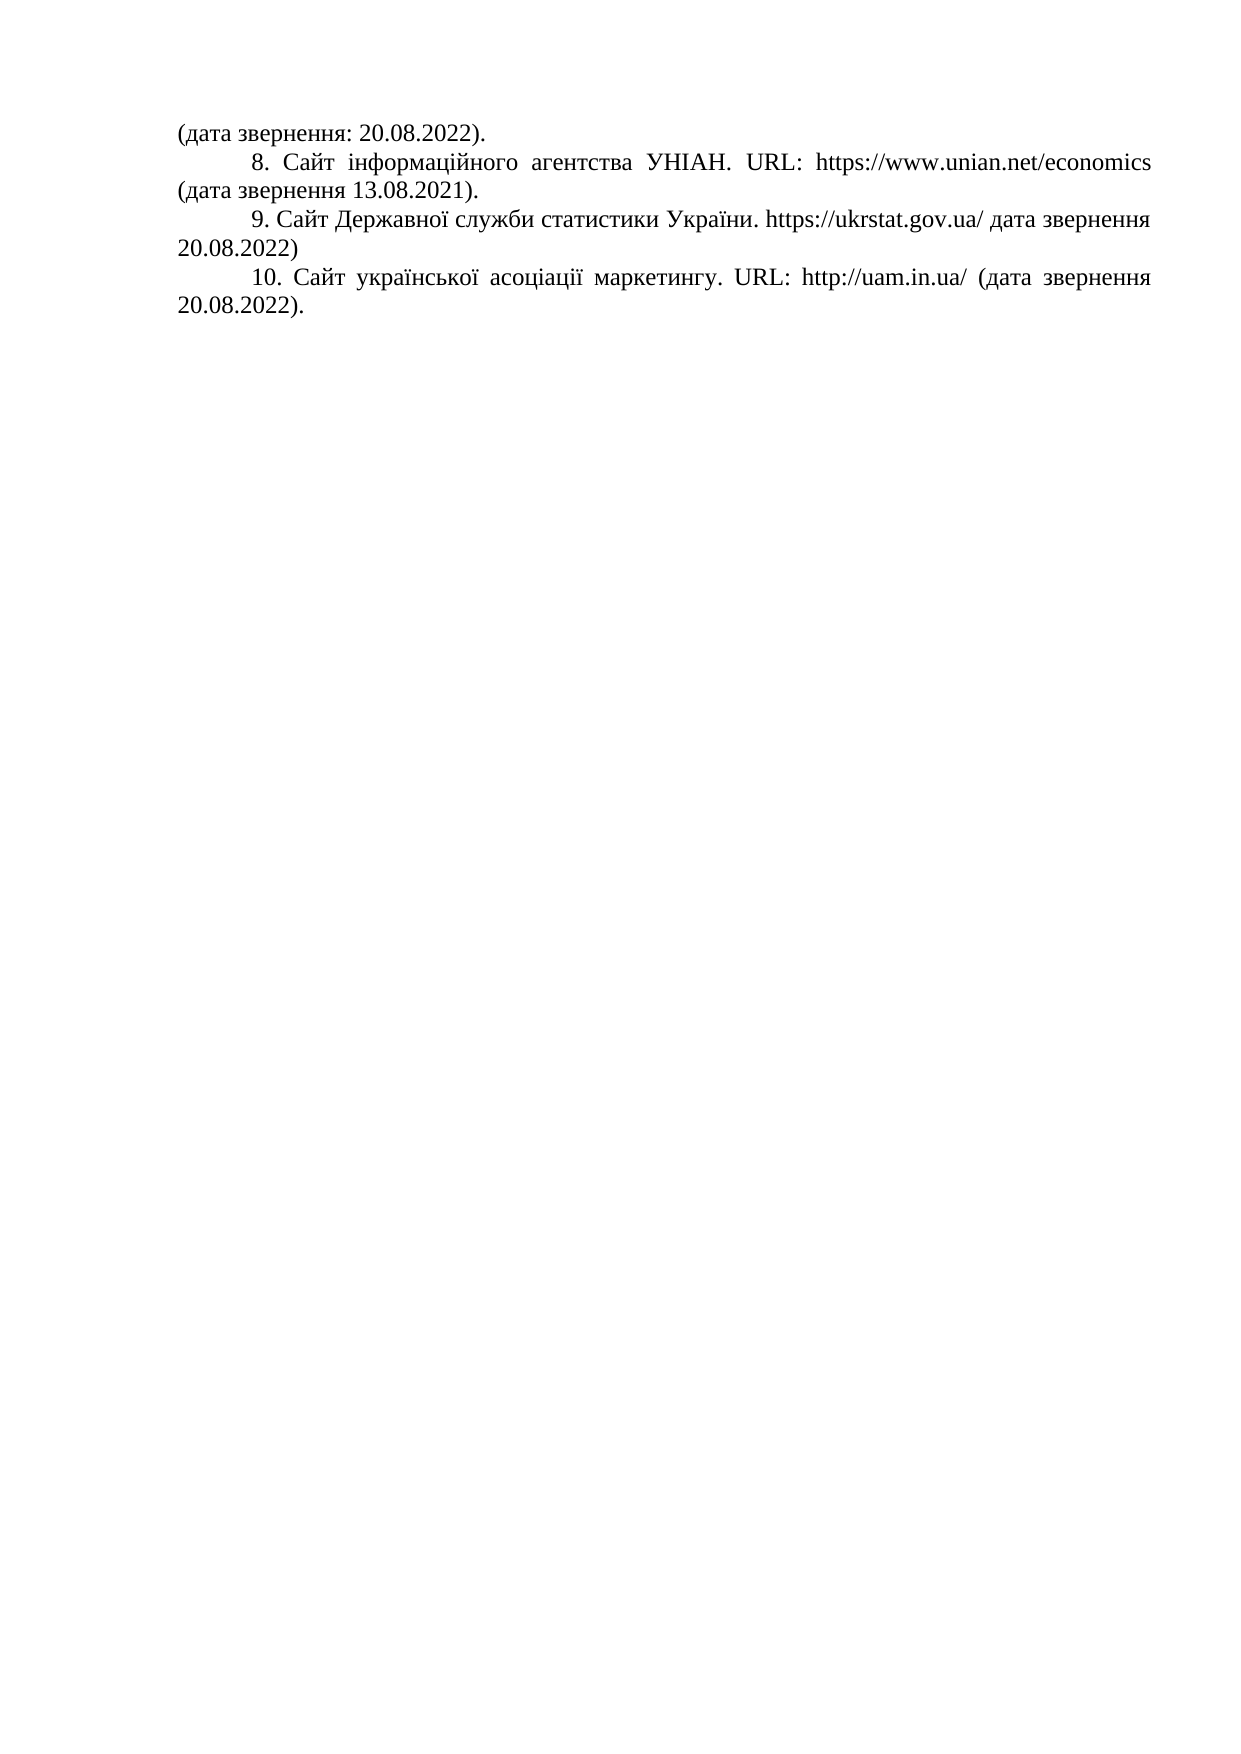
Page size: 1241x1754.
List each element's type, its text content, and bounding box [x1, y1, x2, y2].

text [177, 118, 1152, 147]
text 8. Сайт інформаційного агентства УНІАН. URL: https://www.unian.net/economics (дата звернення 13.08.2021). [177, 147, 1152, 204]
text 9. Сайт Державної служби статистики України. https://ukrstat.gov.ua/ дата звернення 20.08.2022) [177, 204, 1152, 262]
text 10. Сайт української асоціації маркетингу. URL: http://uam.in.ua/ (дата звернення 20.08.2022). [177, 262, 1152, 319]
